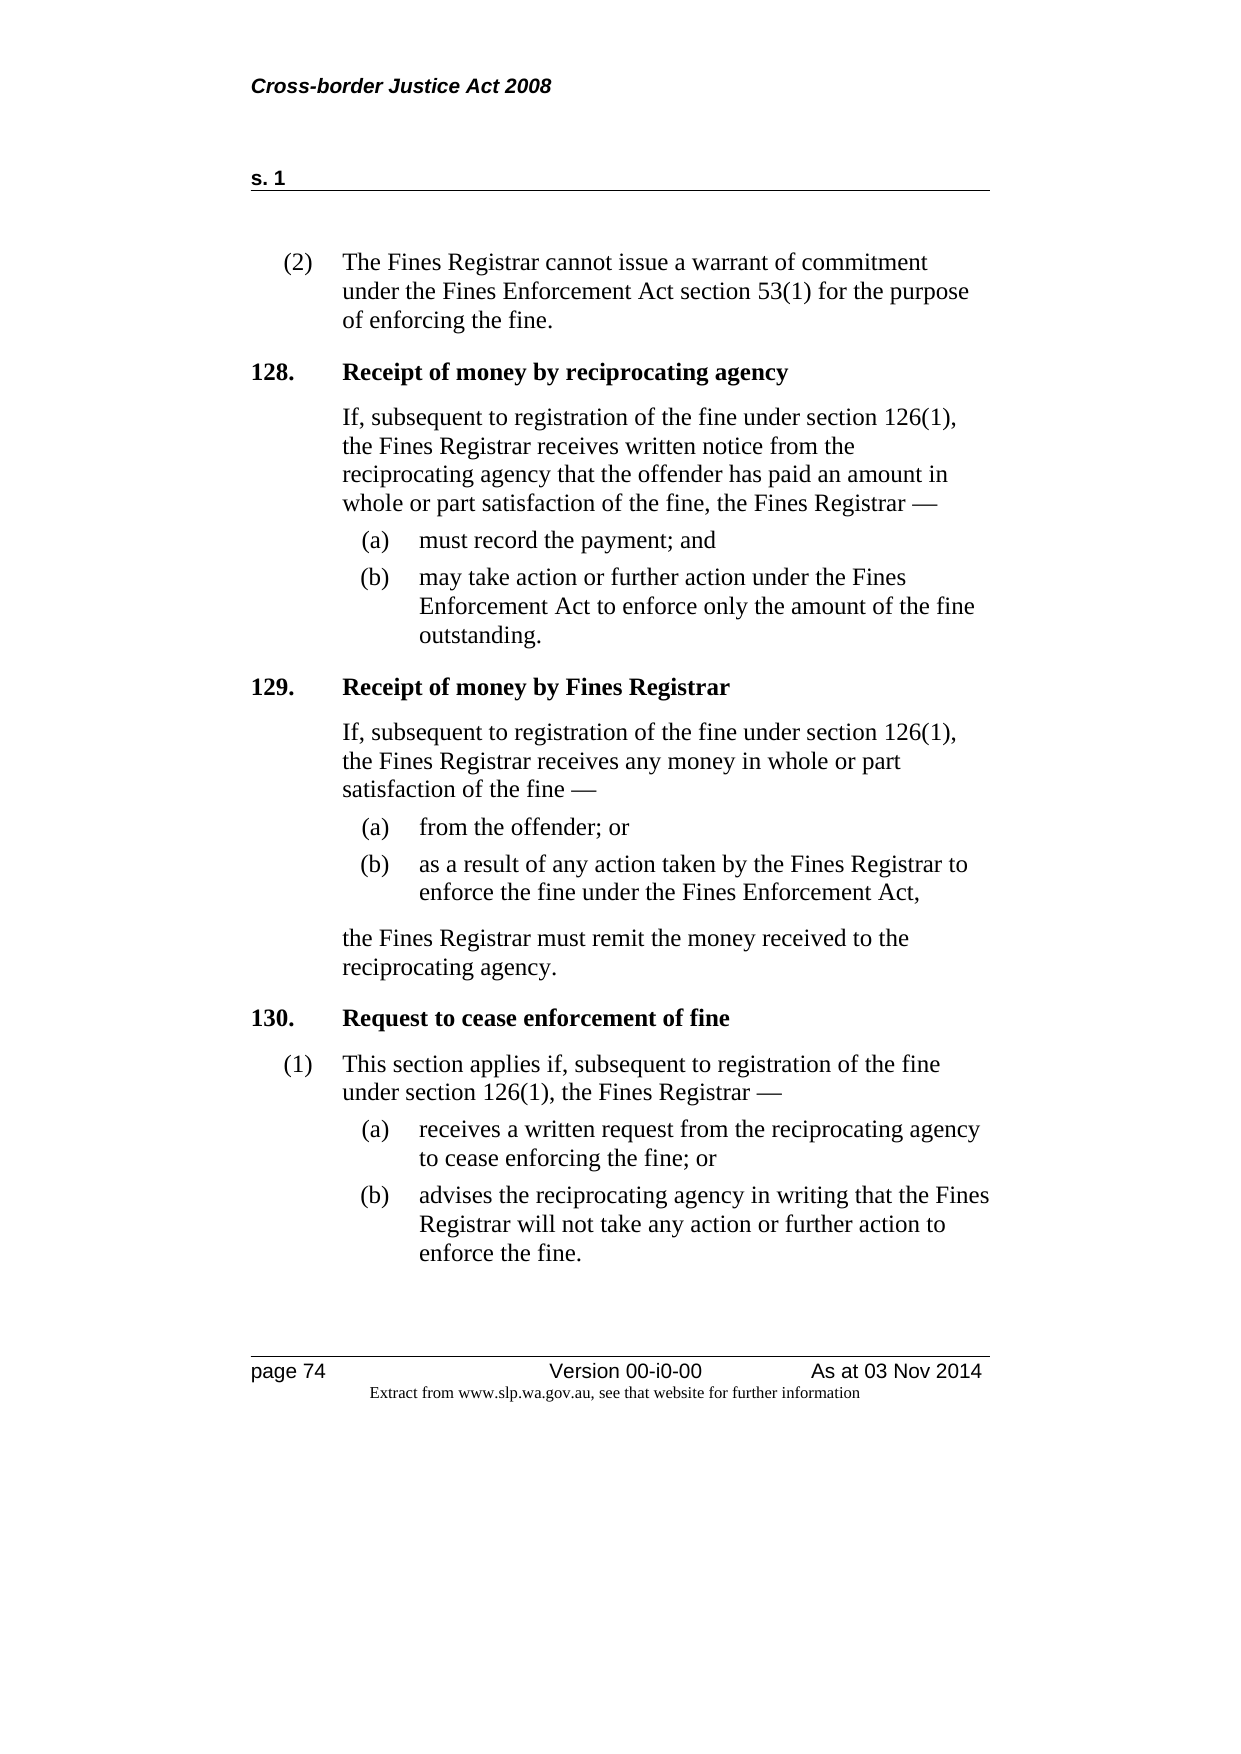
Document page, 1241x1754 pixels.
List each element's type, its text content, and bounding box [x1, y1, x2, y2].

subtitle 130. Request to cease enforcement of fine [251, 1003, 990, 1032]
text If, subsequent to registration of the fine under section 126(1), the Fines Registrar receives written notice from the reciprocating agency that the offender has paid an amount in whole or part satisfaction of the fine, the Fines Registrar — [251, 402, 990, 517]
text (b) advises the reciprocating agency in writing that the Fines Registrar will not take any action or further action to enforce the fine. [251, 1180, 990, 1267]
text (a) from the offender; or [251, 812, 990, 840]
text the Fines Registrar must remit the money received to the reciprocating agency. [251, 923, 990, 980]
text (b) as a result of any action taken by the Fines Registrar to enforce the fine under the Fines Enforcement Act, [251, 849, 990, 906]
text If, subsequent to registration of the fine under section 126(1), the Fines Registrar receives any money in whole or part satisfaction of the fine — [251, 717, 990, 803]
text (b) may take action or further action under the Fines Enforcement Act to enforce only the amount of the fine outstanding. [251, 562, 990, 649]
text (1) This section applies if, subsequent to registration of the fine under section 126(1), the Fines Registrar — [251, 1049, 990, 1106]
text (a) must record the payment; and [251, 525, 990, 554]
text (a) receives a written request from the reciprocating agency to cease enforcing the fine; or [251, 1114, 990, 1172]
subtitle 128. Receipt of money by reciprocating agency [251, 357, 990, 385]
subtitle 129. Receipt of money by Fines Registrar [251, 672, 990, 700]
text (2) The Fines Registrar cannot issue a warrant of commitment under the Fines Enforcement Act section 53(1) for the purpose of enforcing the fine. [251, 247, 990, 334]
